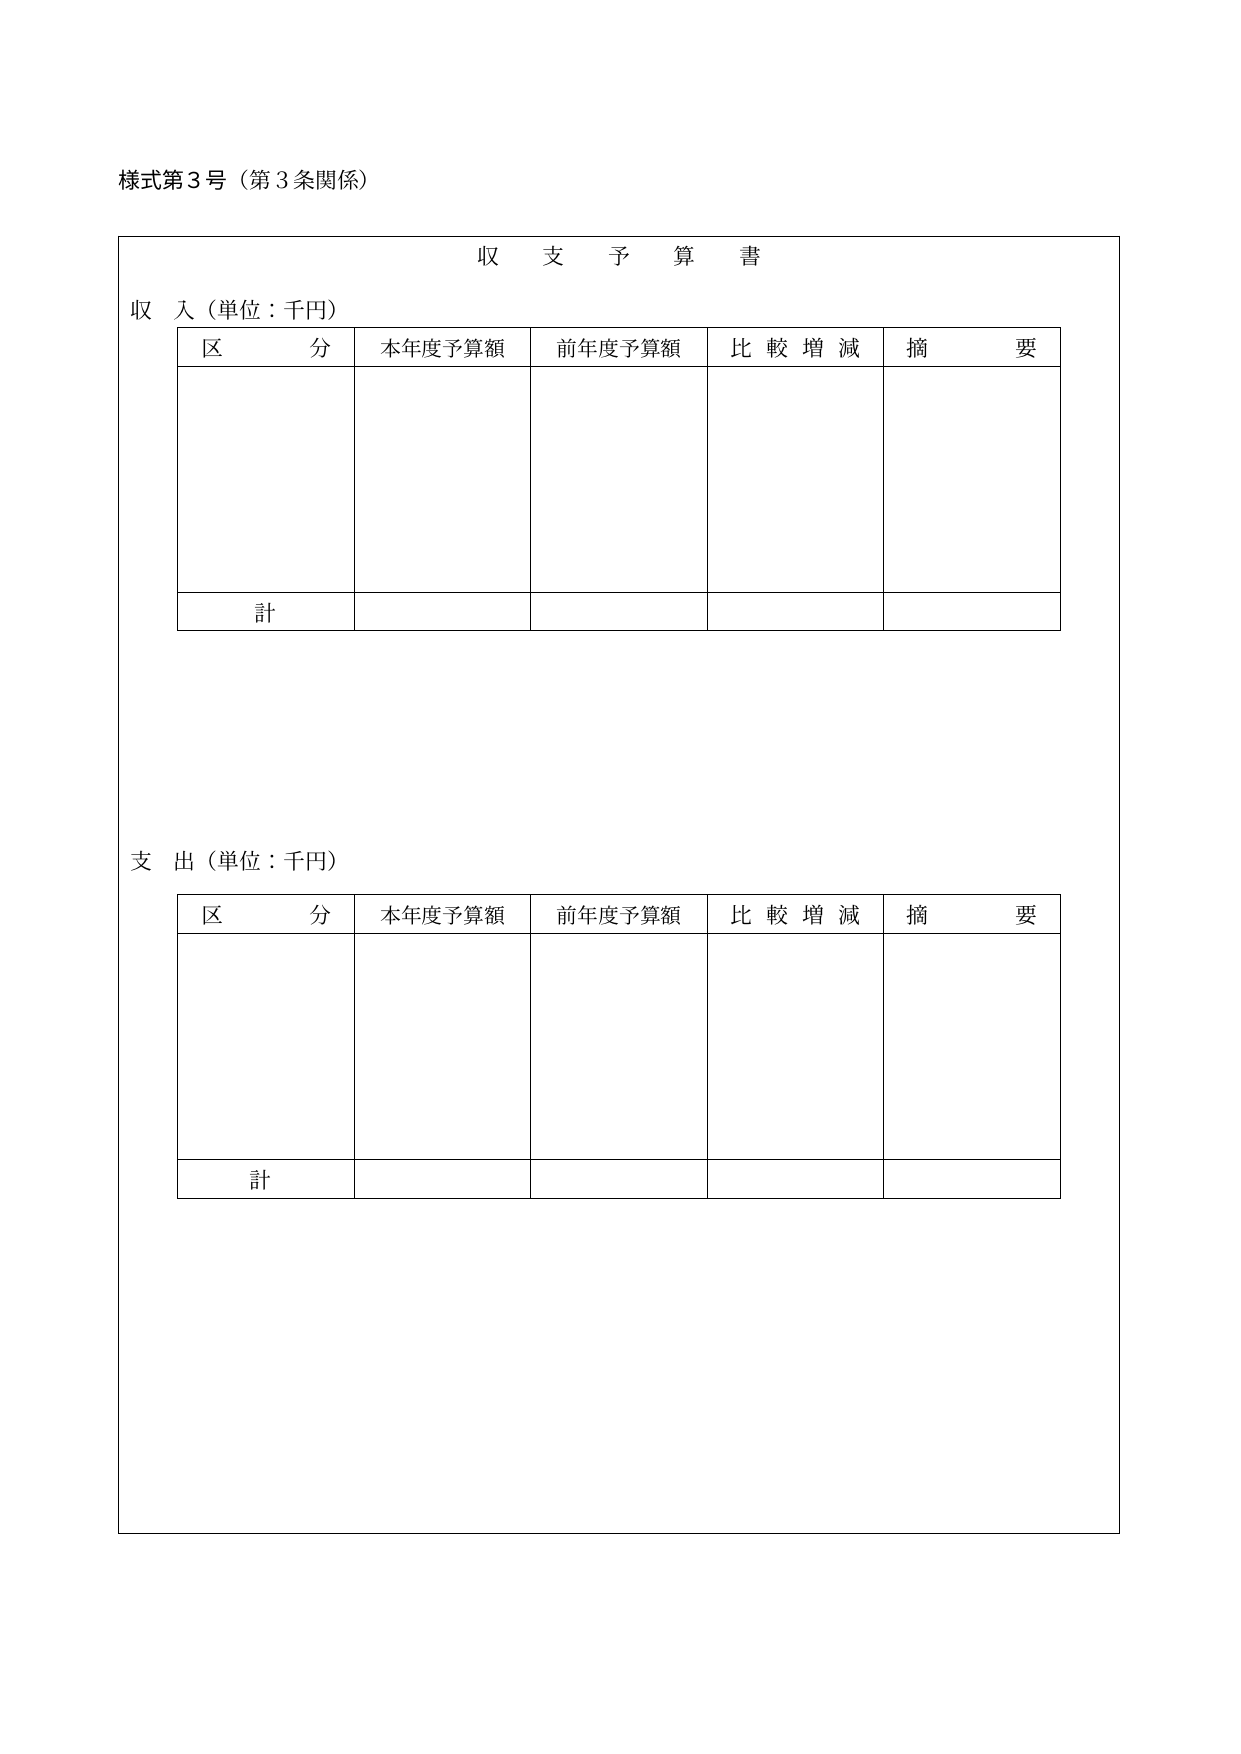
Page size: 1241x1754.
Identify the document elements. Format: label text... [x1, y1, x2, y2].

table_header 収 支 予 算 書 収 入（単位：千円） 支 出（単位：千円） [119, 237, 1119, 1533]
text 様式第３号（第３条関係） [118, 161, 1122, 198]
